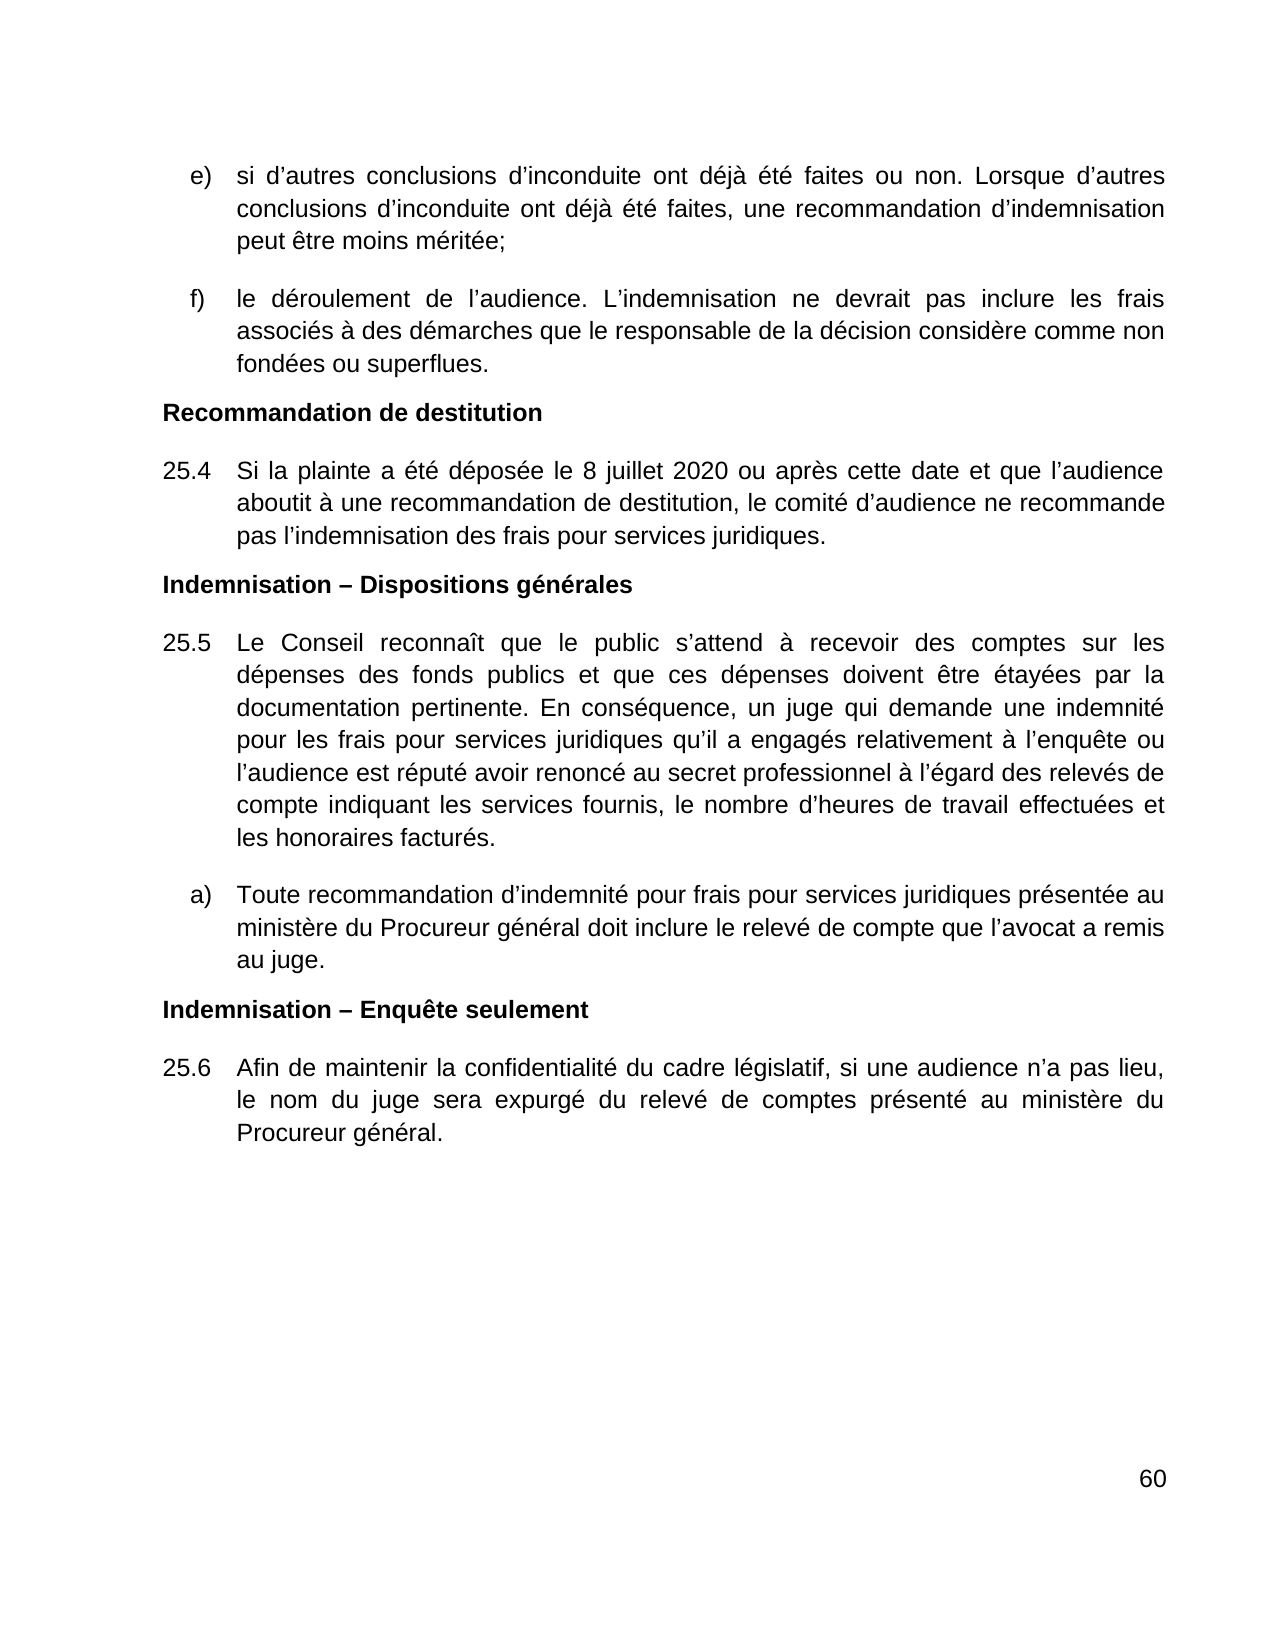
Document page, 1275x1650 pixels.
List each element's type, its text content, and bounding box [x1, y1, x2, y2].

subtitle Indemnisation – Dispositions générales [162, 570, 1167, 599]
subtitle Indemnisation – Enquête seulement [162, 995, 1167, 1024]
text Afin de maintenir la confidentialité du cadre législatif, si une audience n’a pas lieu, le nom du juge sera expurgé du relevé de comptes présenté au ministère du Procureur général. [162, 1049, 1167, 1146]
text Le Conseil reconnaît que le public s’attend à recevoir des comptes sur les dépenses des fonds publics et que ces dépenses doivent être étayées par la documentation pertinente. En conséquence, un juge qui demande une indemnité pour les frais pour services juridiques qu’il a engagés relativement à l’enquête ou l’audience est réputé avoir renoncé au secret professionnel à l’égard des relevés de compte indiquant les services fournis, le nombre d’heures de travail effectuées et les honoraires facturés. [162, 624, 1167, 852]
text si d’autres conclusions d’inconduite ont déjà été faites ou non. Lorsque d’autres conclusions d’inconduite ont déjà été faites, une recommandation d’indemnisation peut être moins méritée; [190, 157, 1167, 255]
text Si la plainte a été déposée le 8 juillet 2020 ou après cette date et que l’audience aboutit à une recommandation de destitution, le comité d’audience ne recommande pas l’indemnisation des frais pour services juridiques. [162, 452, 1167, 549]
text le déroulement de l’audience. L’indemnisation ne devrait pas inclure les frais associés à des démarches que le responsable de la décision considère comme non fondées ou superflues. [190, 280, 1167, 377]
subtitle Recommandation de destitution [162, 398, 1167, 427]
text Toute recommandation d’indemnité pour frais pour services juridiques présentée au ministère du Procureur général doit inclure le relevé de compte que l’avocat a remis au juge. [190, 877, 1167, 974]
